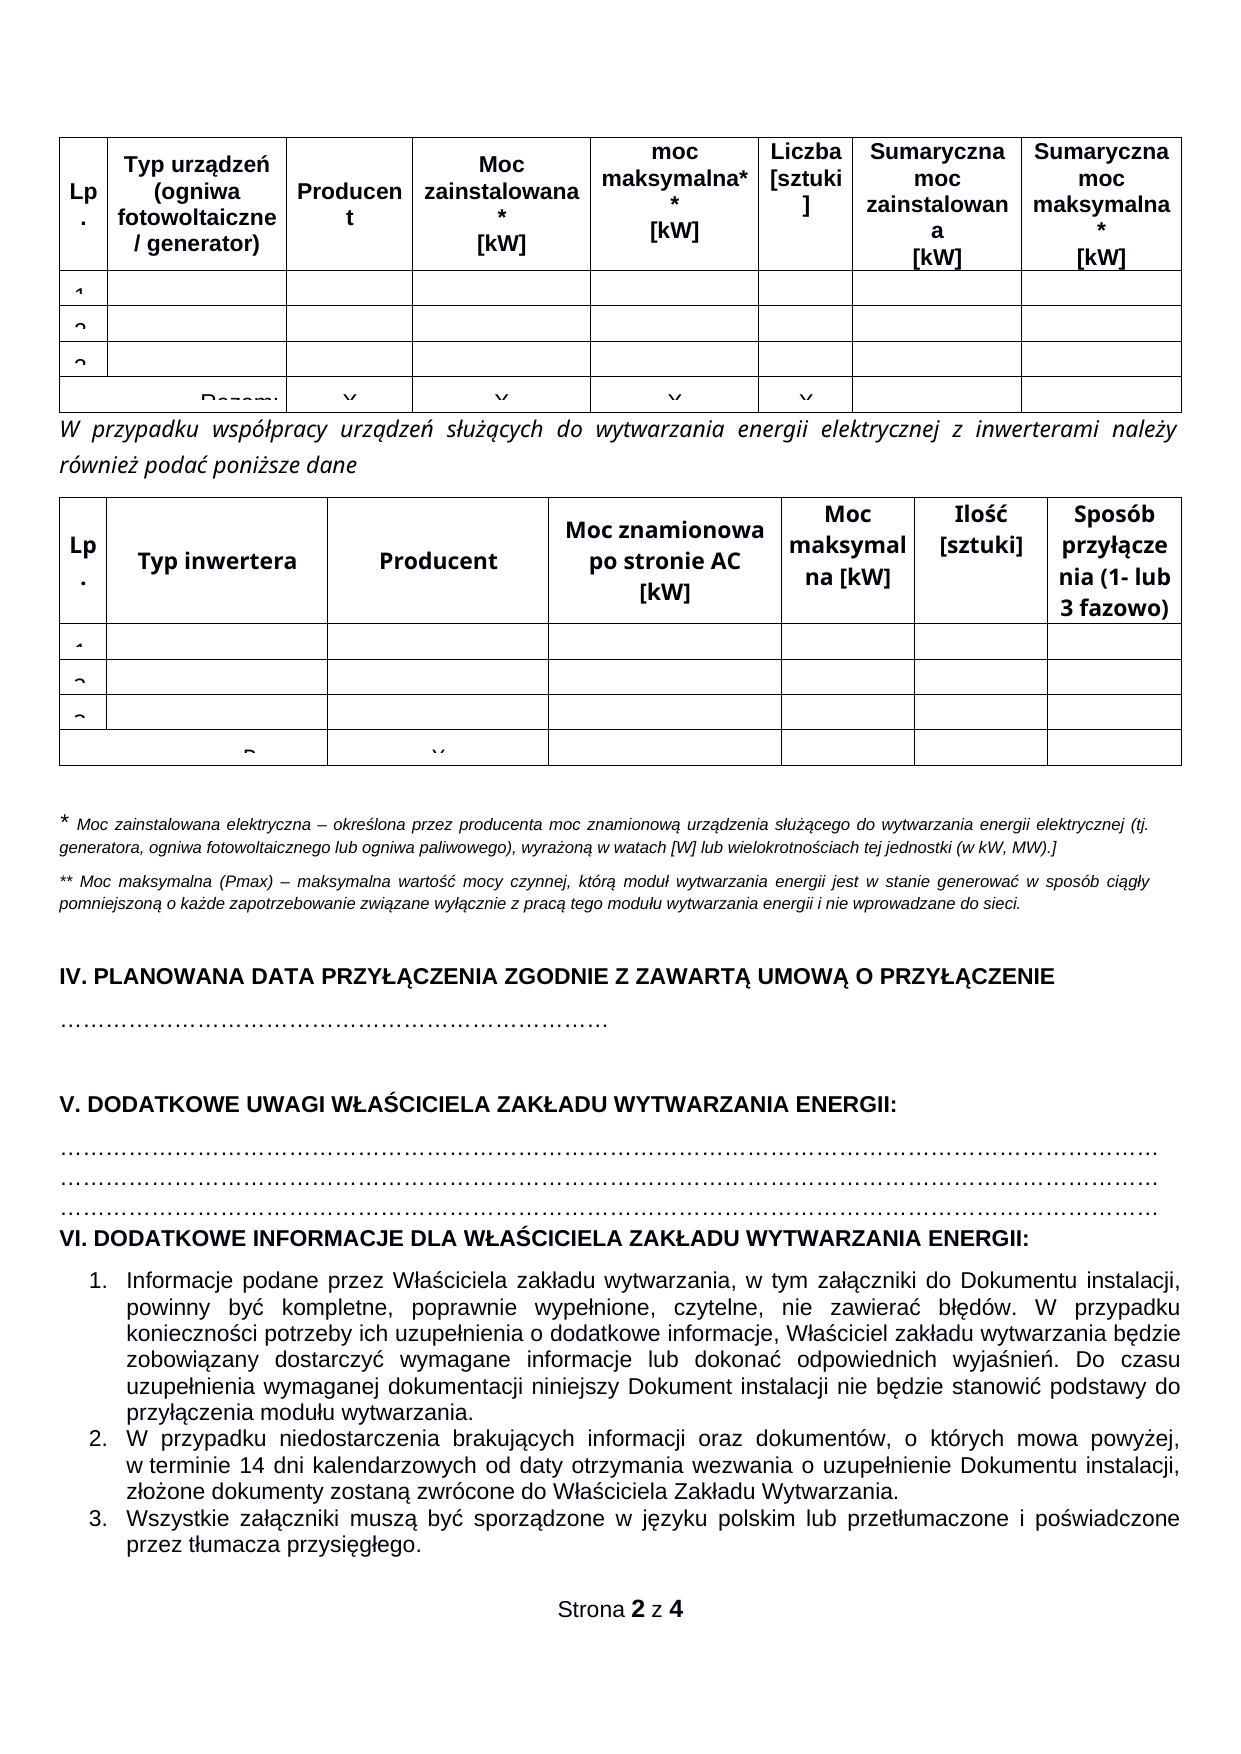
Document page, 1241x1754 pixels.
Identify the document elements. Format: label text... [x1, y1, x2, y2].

table_cell [108, 306, 286, 341]
table_header Lp. [60, 138, 107, 270]
table_header Moc zainstalowana* [kW] [413, 138, 590, 270]
table_header Typ urządzeń (ogniwa fotowoltaiczne/ generator) [108, 138, 286, 270]
table_cell [915, 660, 1047, 694]
table_cell [915, 730, 1047, 765]
text ……………………………………………………………………………………………………………………………… [59, 1194, 1181, 1221]
table_cell 2. [60, 660, 106, 694]
table_header moc maksymalna** [kW] [591, 138, 758, 270]
text ……………………………………………………………………………………………………………………………………………………………………………………………………………………………………………………………… [59, 1134, 1181, 1191]
table_cell [107, 660, 327, 694]
table_cell [328, 624, 548, 658]
text V. DODATKOWE UWAGI WŁAŚCICIELA ZAKŁADU WYTWARZANIA ENERGII: [59, 1091, 1181, 1118]
table_cell [413, 342, 590, 376]
table_cell X [287, 377, 412, 412]
table_cell [759, 306, 852, 341]
table_cell [782, 730, 914, 765]
list W przypadku niedostarczenia brakujących informacji oraz dokumentów, o których mowa powyżej, w terminie 14 dni kalendarzowych od daty otrzymania wezwania o uzupełnienie Dokumentu instalacji, złożone dokumenty zostaną zwrócone do Właściciela Zakładu Wytwarzania. [89, 1425, 1181, 1504]
table_cell [287, 342, 412, 376]
table_cell [328, 660, 548, 694]
table_header Moc znamionowa po stronie AC [kW] [549, 498, 781, 623]
table_cell 3. [60, 342, 107, 376]
table_cell Razem: [60, 377, 286, 412]
table_cell [591, 271, 758, 305]
table_cell [1022, 306, 1181, 341]
table_header Sumaryczna moc maksymalna* [kW] [1022, 138, 1181, 270]
table_cell [1022, 271, 1181, 305]
table_header Producent [328, 498, 548, 623]
table_cell [549, 695, 781, 729]
table_cell [328, 695, 548, 729]
table_cell [1048, 660, 1181, 694]
table_cell [549, 660, 781, 694]
table_cell [107, 624, 327, 658]
table_cell 1. [60, 271, 107, 305]
table_cell [107, 695, 327, 729]
table_header Typ inwertera [107, 498, 327, 623]
table_cell [782, 624, 914, 658]
table_cell [759, 342, 852, 376]
table_cell [915, 624, 1047, 658]
table_cell X [591, 377, 758, 412]
table_cell [287, 306, 412, 341]
table_cell [1048, 624, 1181, 658]
table_header Ilość [sztuki] [915, 498, 1047, 623]
table_cell [782, 660, 914, 694]
table_cell [413, 271, 590, 305]
table_cell [1048, 695, 1181, 729]
table_cell [1022, 342, 1181, 376]
table_cell [591, 342, 758, 376]
table_cell [853, 377, 1021, 412]
table_cell [915, 695, 1047, 729]
table_cell 3. [60, 695, 106, 729]
text W przypadku współpracy urządzeń służących do wytwarzania energii elektrycznej z inwerterami należy również podać poniższe dane [59, 413, 1181, 480]
table_cell [549, 624, 781, 658]
table_cell [108, 342, 286, 376]
table_cell [549, 730, 781, 765]
table_cell [853, 271, 1021, 305]
table_header Sumaryczna moc zainstalowana [kW] [853, 138, 1021, 270]
text ** Moc maksymalna (Pmax) – maksymalna wartość mocy czynnej, którą moduł wytwarzania energii jest w stanie generować w sposób ciągły pomniejszoną o każde zapotrzebowanie związane wyłącznie z pracą tego modułu wytwarzania energii i nie wprowadzane do sieci. [59, 872, 1152, 913]
table_cell [591, 306, 758, 341]
table_cell [853, 342, 1021, 376]
table_cell [1022, 377, 1181, 412]
text ……………………………………………………………… [59, 1006, 1181, 1032]
table_cell [782, 695, 914, 729]
table_header Lp. [60, 498, 106, 623]
table_cell 1. [60, 624, 106, 658]
list Informacje podane przez Właściciela zakładu wytwarzania, w tym załączniki do Dokumentu instalacji, powinny być kompletne, poprawnie wypełnione, czytelne, nie zawierać błędów. W przypadku konieczności potrzeby ich uzupełnienia o dodatkowe informacje, Właściciel zakładu wytwarzania będzie zobowiązany dostarczyć wymagane informacje lub dokonać odpowiednich wyjaśnień. Do czasu uzupełnienia wymaganej dokumentacji niniejszy Dokument instalacji nie będzie stanowić podstawy do przyłączenia modułu wytwarzania. [89, 1267, 1181, 1425]
table_cell [108, 271, 286, 305]
table_cell 2. [60, 306, 107, 341]
table_header Producent [287, 138, 412, 270]
text VI. DODATKOWE INFORMACJE DLA WŁAŚCICIELA ZAKŁADU WYTWARZANIA ENERGII: [59, 1224, 1181, 1251]
table_header Moc maksymalna [kW] [782, 498, 914, 623]
table_cell [759, 271, 852, 305]
table_cell X [759, 377, 852, 412]
table_cell [287, 271, 412, 305]
table_cell [853, 306, 1021, 341]
table_cell X [328, 730, 548, 765]
list Wszystkie załączniki muszą być sporządzone w języku polskim lub przetłumaczone i poświadczone przez tłumacza przysięgłego. [89, 1504, 1181, 1557]
text IV. PLANOWANA DATA PRZYŁĄCZENIA ZGODNIE Z ZAWARTĄ UMOWĄ O PRZYŁĄCZENIE [59, 963, 1181, 989]
table_header Sposób przyłączenia (1- lub 3 fazowo) [1048, 498, 1181, 623]
table_header Liczba [sztuki] [759, 138, 852, 270]
table_cell [1048, 730, 1181, 765]
table_cell [413, 306, 590, 341]
text * Moc zainstalowana elektryczna – określona przez producenta moc znamionową urządzenia służącego do wytwarzania energii elektrycznej (tj. generatora, ogniwa fotowoltaicznego lub ogniwa paliwowego), wyrażoną w watach [W] lub wielokrotnościach tej jednostki (w kW, MW).] [59, 808, 1152, 857]
table_cell Razem: [60, 730, 327, 765]
table_cell X [413, 377, 590, 412]
